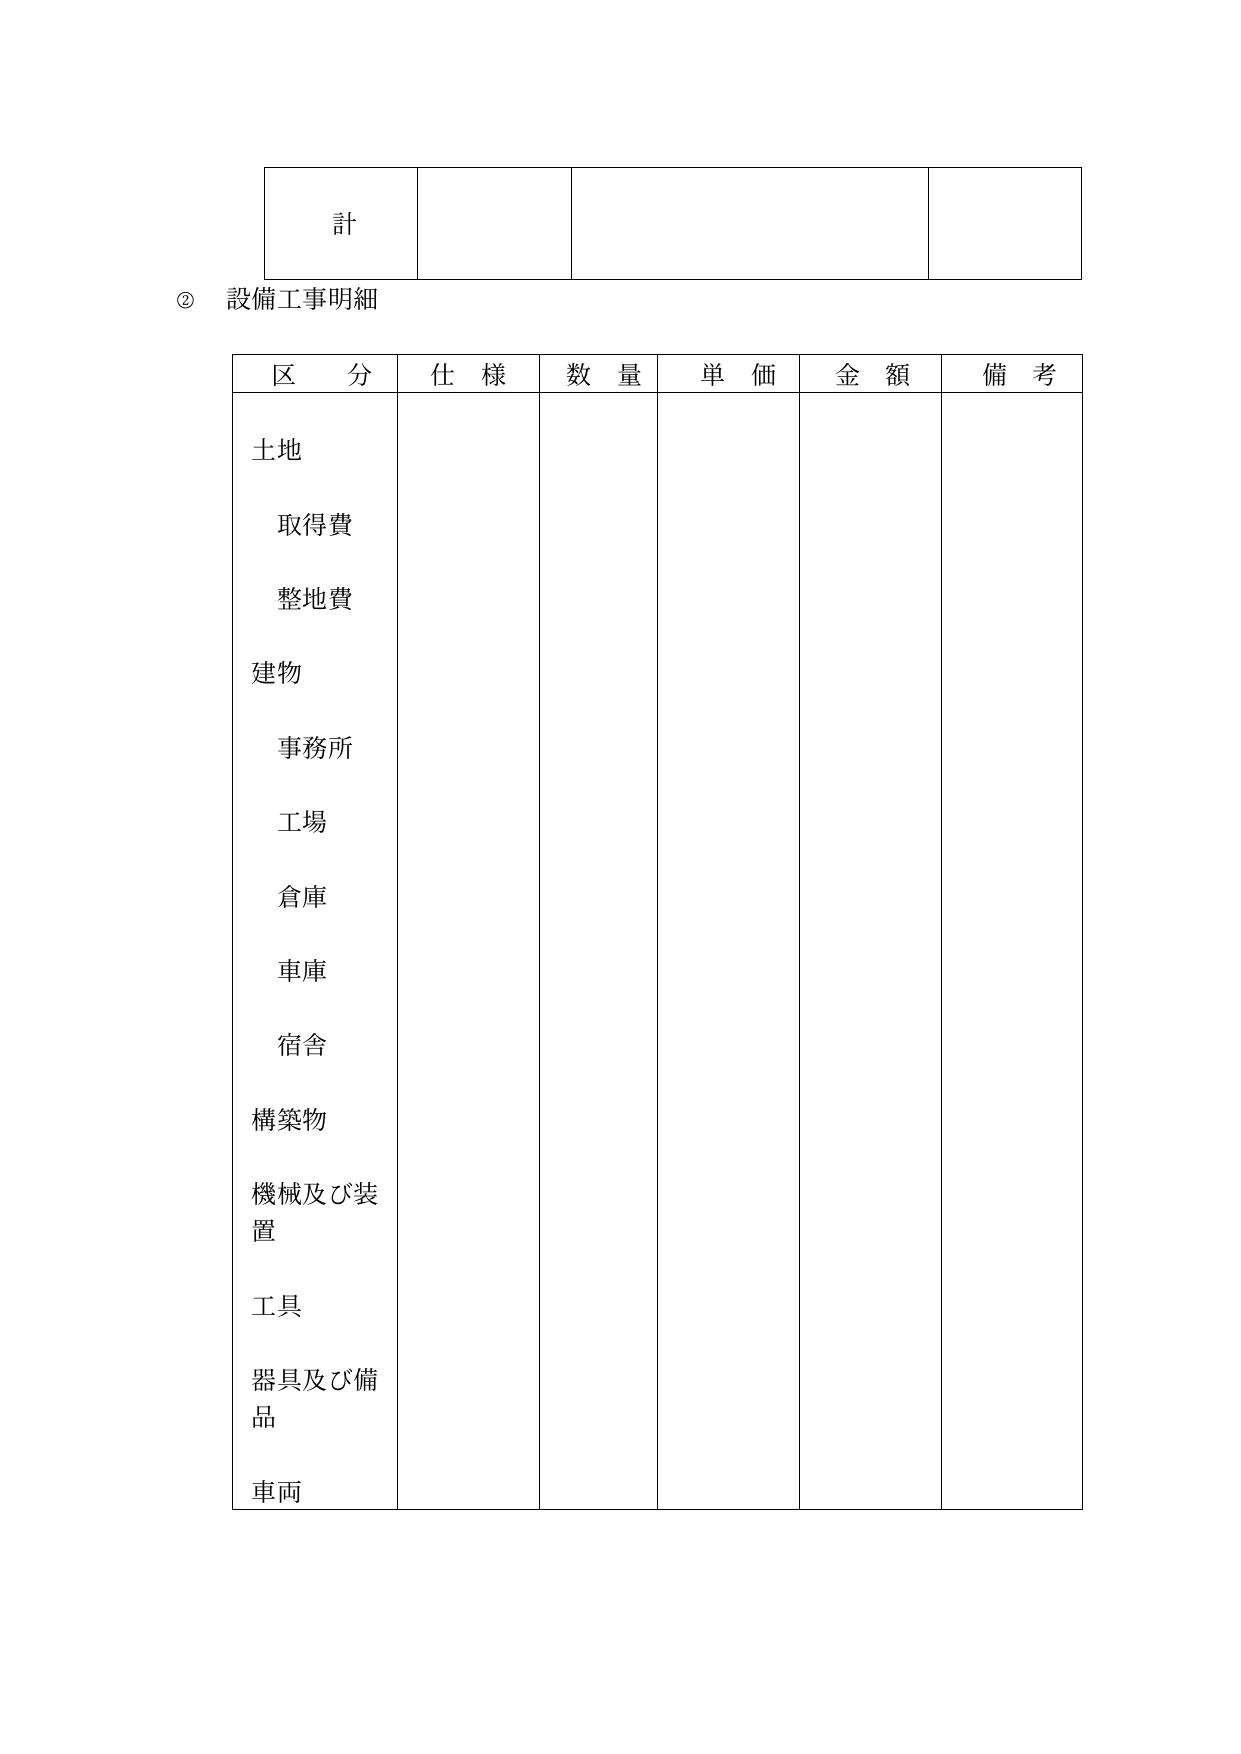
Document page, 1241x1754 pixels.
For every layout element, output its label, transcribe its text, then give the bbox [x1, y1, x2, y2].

table_header 数 量 [540, 355, 657, 392]
text ② 設備工事明細 [150, 279, 1090, 317]
table_header 備 考 [942, 355, 1082, 392]
table_cell [929, 168, 1081, 278]
table_cell 土地 取得費 整地費 建物 事務所 工場 倉庫 車庫 宿舎 構築物 機械及び装置 工具 器具及び備品 車両 [233, 393, 397, 1509]
table_cell [942, 393, 1082, 1509]
table_cell [800, 393, 941, 1509]
table_cell [658, 393, 799, 1509]
table_cell [572, 168, 928, 278]
table_header 単 価 [658, 355, 799, 392]
table_cell [398, 393, 539, 1509]
table_header 区 分 [233, 355, 397, 392]
table_cell [418, 168, 571, 278]
table_header 金 額 [800, 355, 941, 392]
table_cell 計 [265, 168, 417, 278]
table_header 仕 様 [398, 355, 539, 392]
table_cell [540, 393, 657, 1509]
